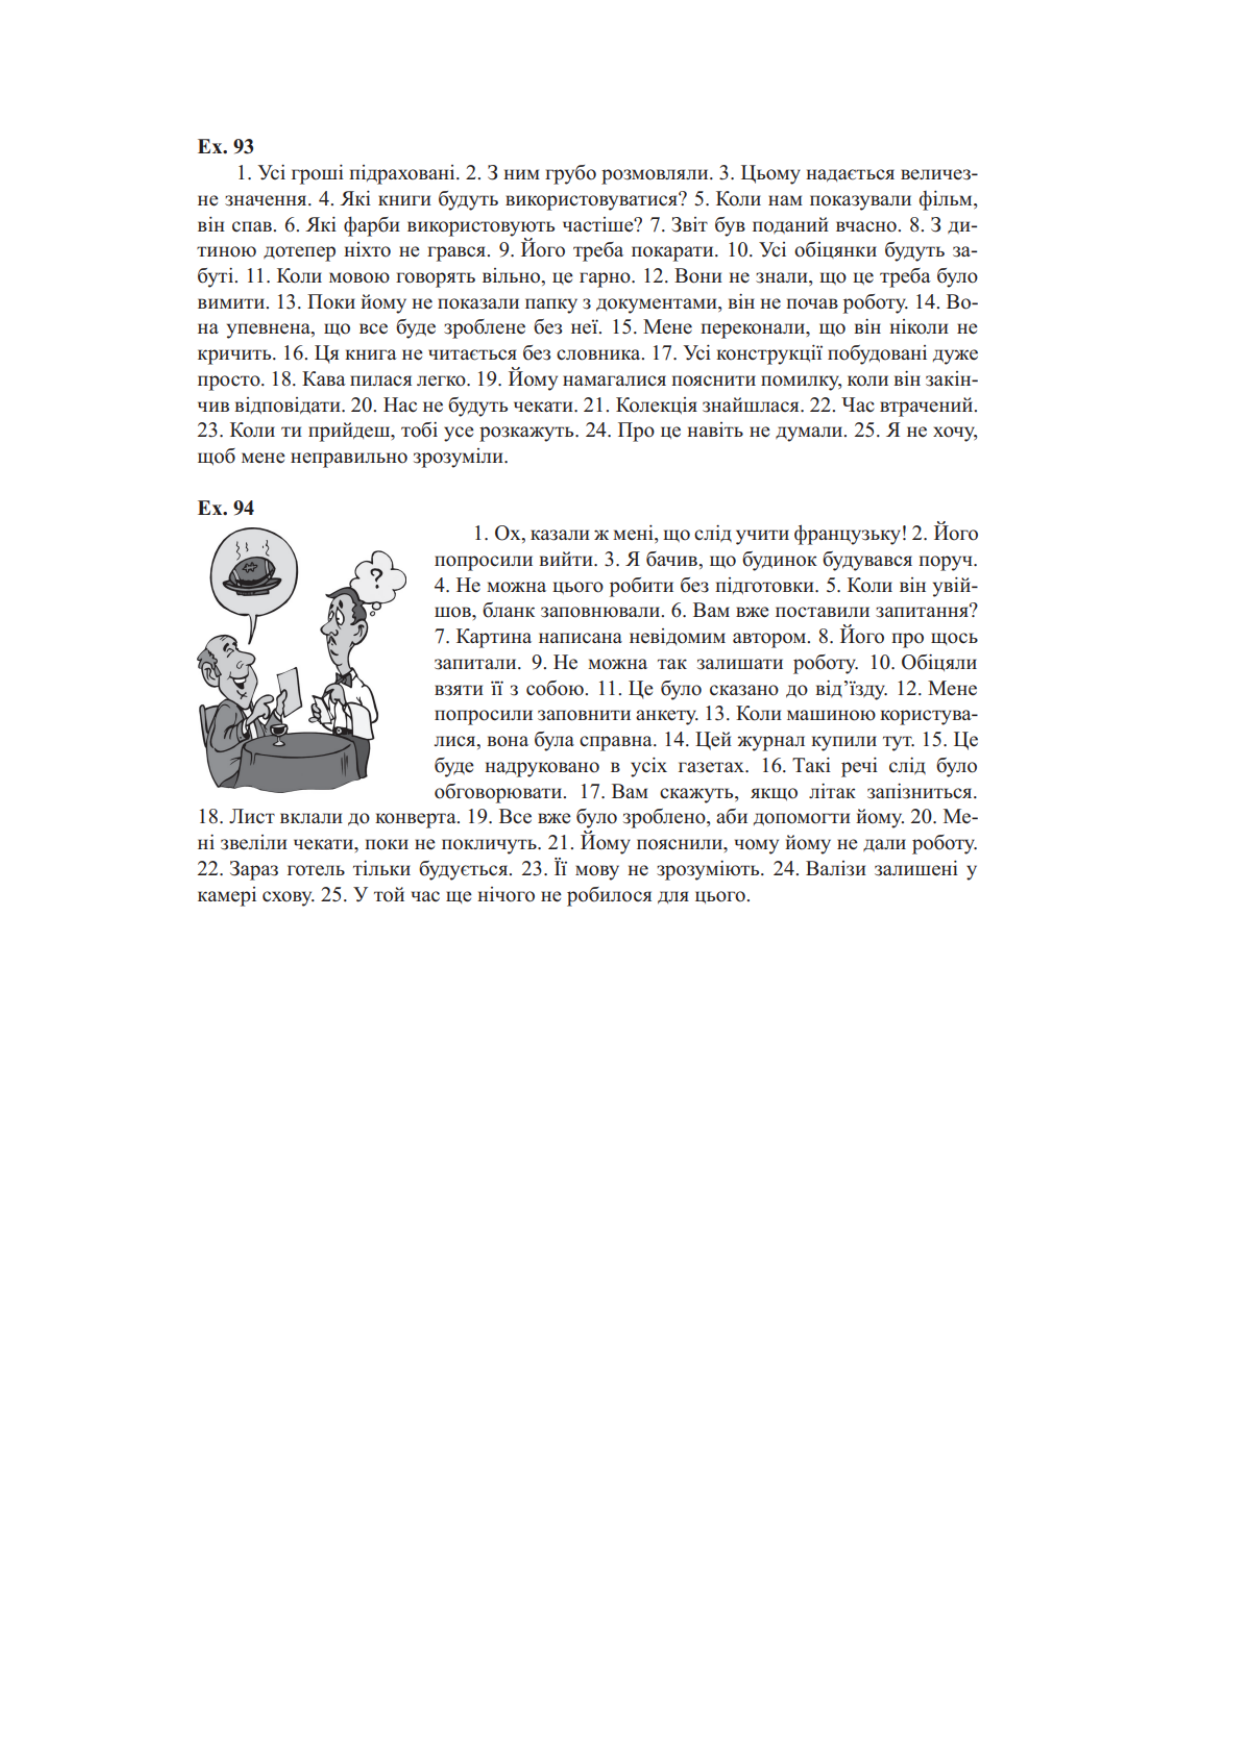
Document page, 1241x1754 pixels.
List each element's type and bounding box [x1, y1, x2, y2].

picture [177, 118, 1003, 916]
